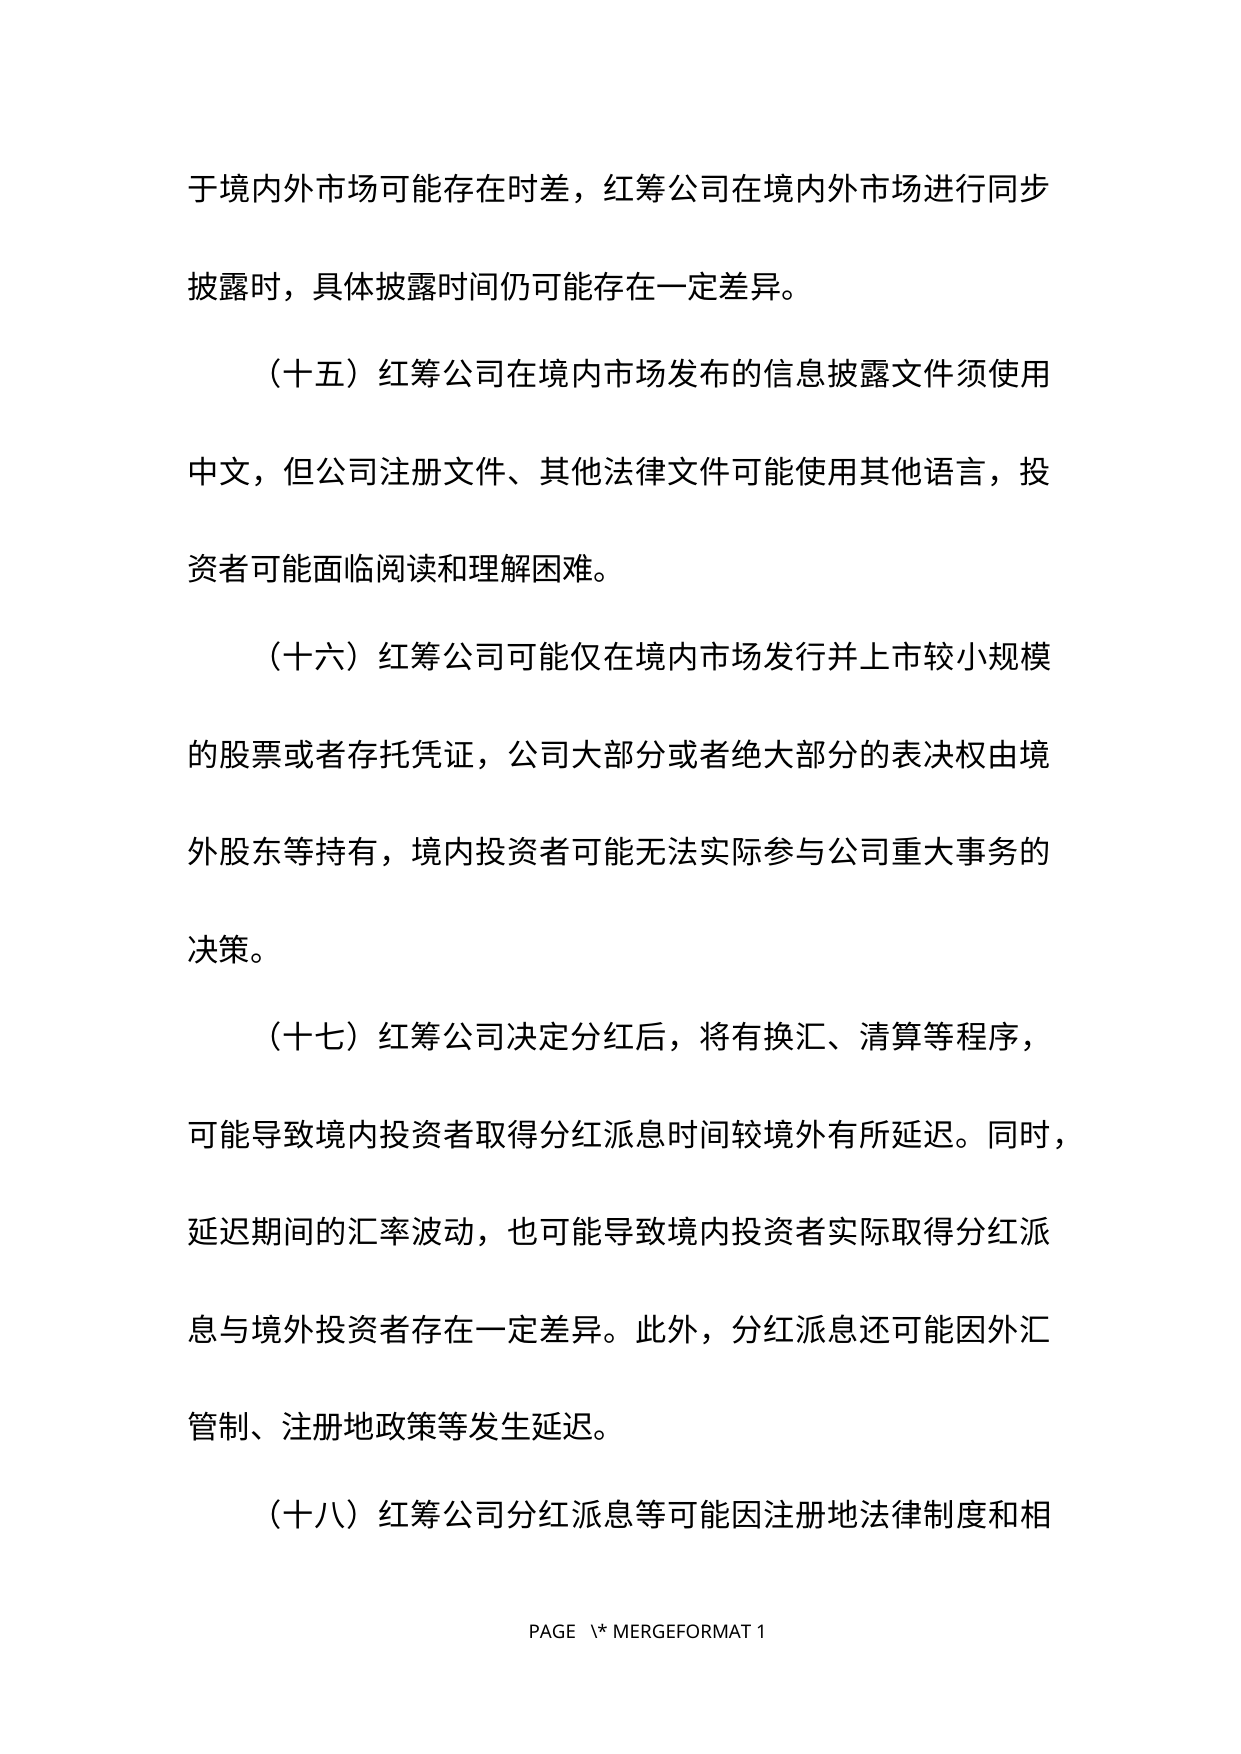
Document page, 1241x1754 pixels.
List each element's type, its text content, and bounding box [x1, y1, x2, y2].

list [187, 1480, 1053, 1545]
list （十七）红筹公司决定分红后，将有换汇、清算等程序，可能导致境内投资者取得分红派息时间较境外有所延迟。同时，延迟期间的汇率波动，也可能导致境内投资者实际取得分红派息与境外投资者存在一定差异。此外，分红派息还可能因外汇管制、注册地政策等发生延迟。 [187, 1002, 1053, 1457]
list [187, 154, 1053, 317]
list （十五）红筹公司在境内市场发布的信息披露文件须使用中文，但公司注册文件、其他法律文件可能使用其他语言，投资者可能面临阅读和理解困难。 [187, 340, 1053, 600]
list （十六）红筹公司可能仅在境内市场发行并上市较小规模的股票或者存托凭证，公司大部分或者绝大部分的表决权由境外股东等持有，境内投资者可能无法实际参与公司重大事务的决策。 [187, 622, 1053, 980]
